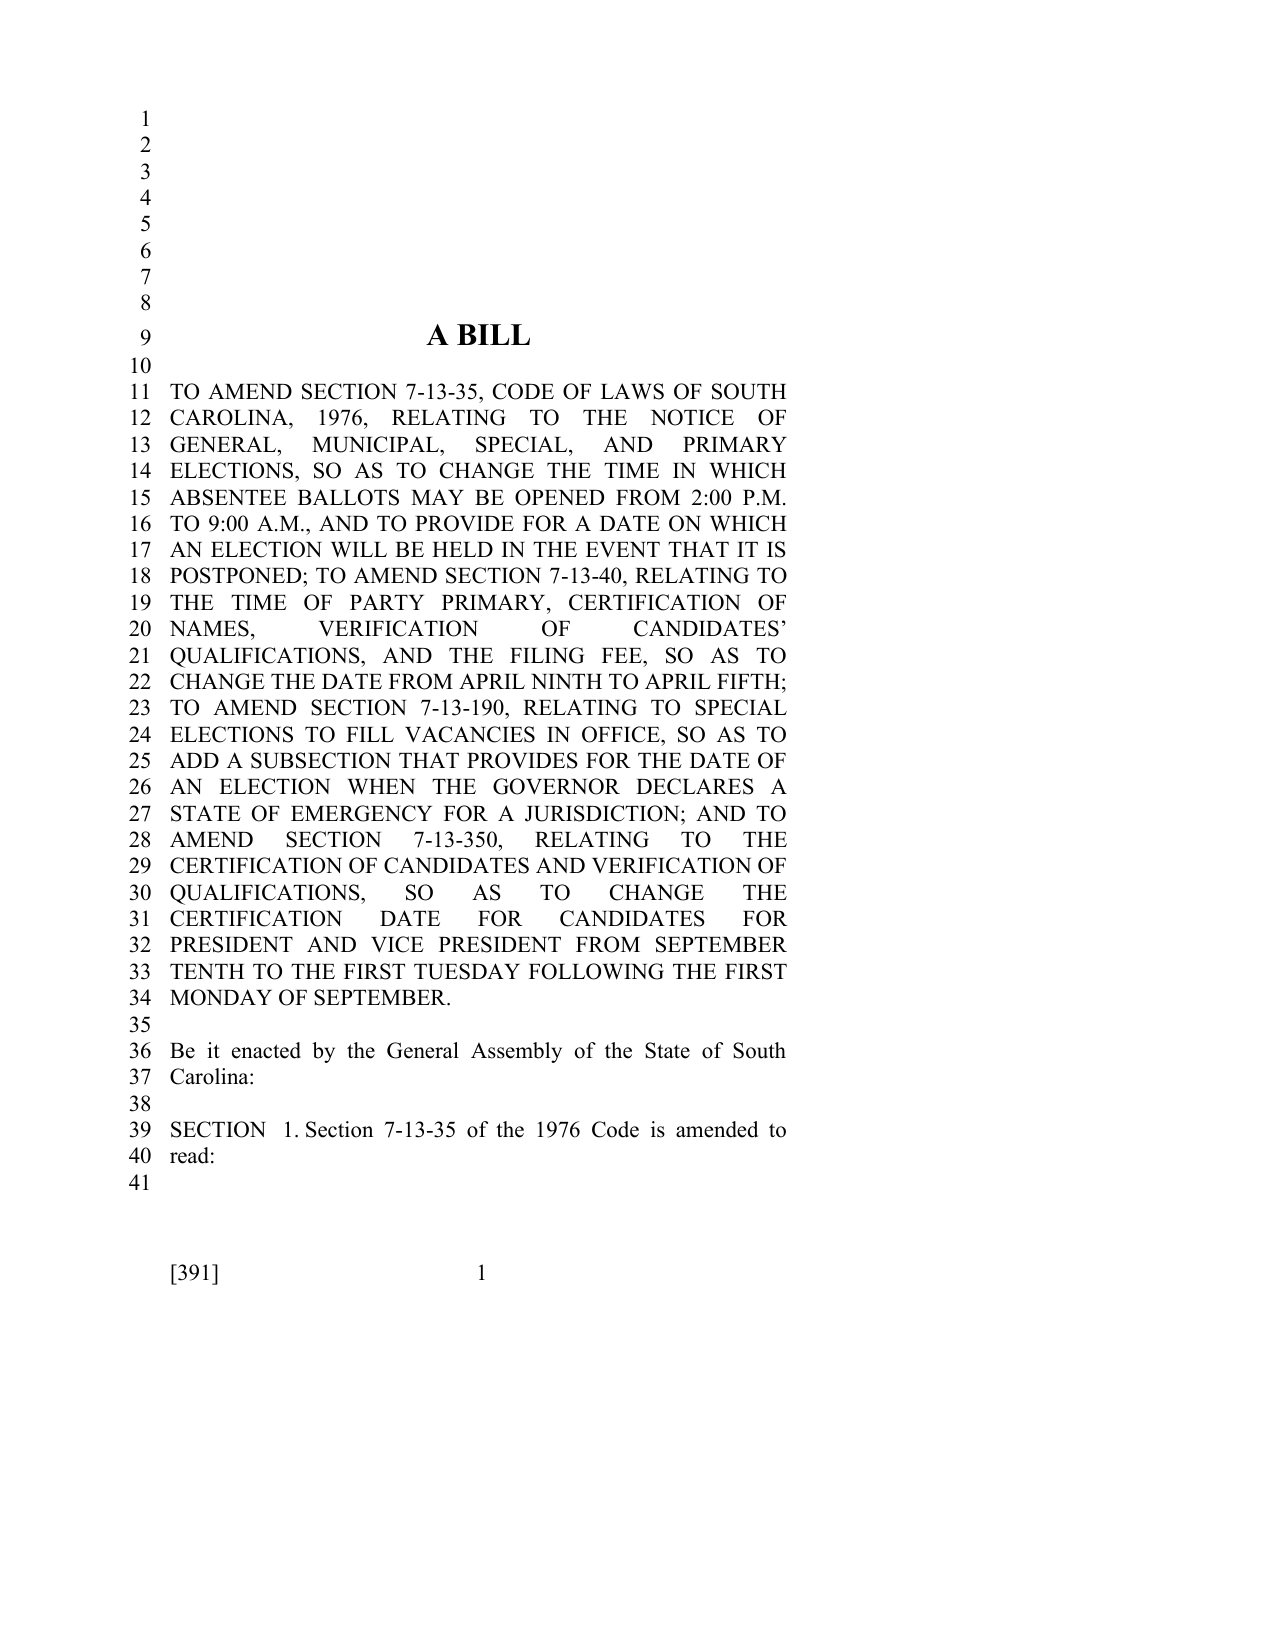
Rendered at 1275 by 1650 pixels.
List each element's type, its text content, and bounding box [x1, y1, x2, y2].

text TO AMEND SECTION 7-13-35, CODE OF LAWS OF SOUTH CAROLINA, 1976, RELATING TO THE NOTICE OF GENERAL, MUNICIPAL, SPECIAL, AND PRIMARY ELECTIONS, SO AS TO CHANGE THE TIME IN WHICH ABSENTEE BALLOTS MAY BE OPENED FROM 2:00 P.M. TO 9:00 A.M., AND TO PROVIDE FOR A DATE ON WHICH AN ELECTION WILL BE HELD IN THE EVENT THAT IT IS POSTPONED; TO AMEND SECTION 7-13-40, RELATING TO THE TIME OF PARTY PRIMARY, CERTIFICATION OF NAMES, VERIFICATION OF CANDIDATES’ QUALIFICATIONS, AND THE FILING FEE, SO AS TO CHANGE THE DATE FROM APRIL NINTH TO APRIL FIFTH; TO AMEND SECTION 7-13-190, RELATING TO SPECIAL ELECTIONS TO FILL VACANCIES IN OFFICE, SO AS TO ADD A SUBSECTION THAT PROVIDES FOR THE DATE OF AN ELECTION WHEN THE GOVERNOR DECLARES A STATE OF EMERGENCY FOR A JURISDICTION; AND TO AMEND SECTION 7-13-350, RELATING TO THE CERTIFICATION OF CANDIDATES AND VERIFICATION OF QUALIFICATIONS, SO AS TO CHANGE THE CERTIFICATION DATE FOR CANDIDATES FOR PRESIDENT AND VICE PRESIDENT FROM SEPTEMBER TENTH TO THE FIRST TUESDAY FOLLOWING THE FIRST MONDAY OF SEPTEMBER. [169, 378, 787, 1011]
text SECTION 1. Section 7-13-35 of the 1976 Code is amended to read: [169, 1116, 787, 1169]
text A BILL [169, 316, 787, 352]
text Be it enacted by the General Assembly of the State of South Carolina: [169, 1037, 787, 1090]
